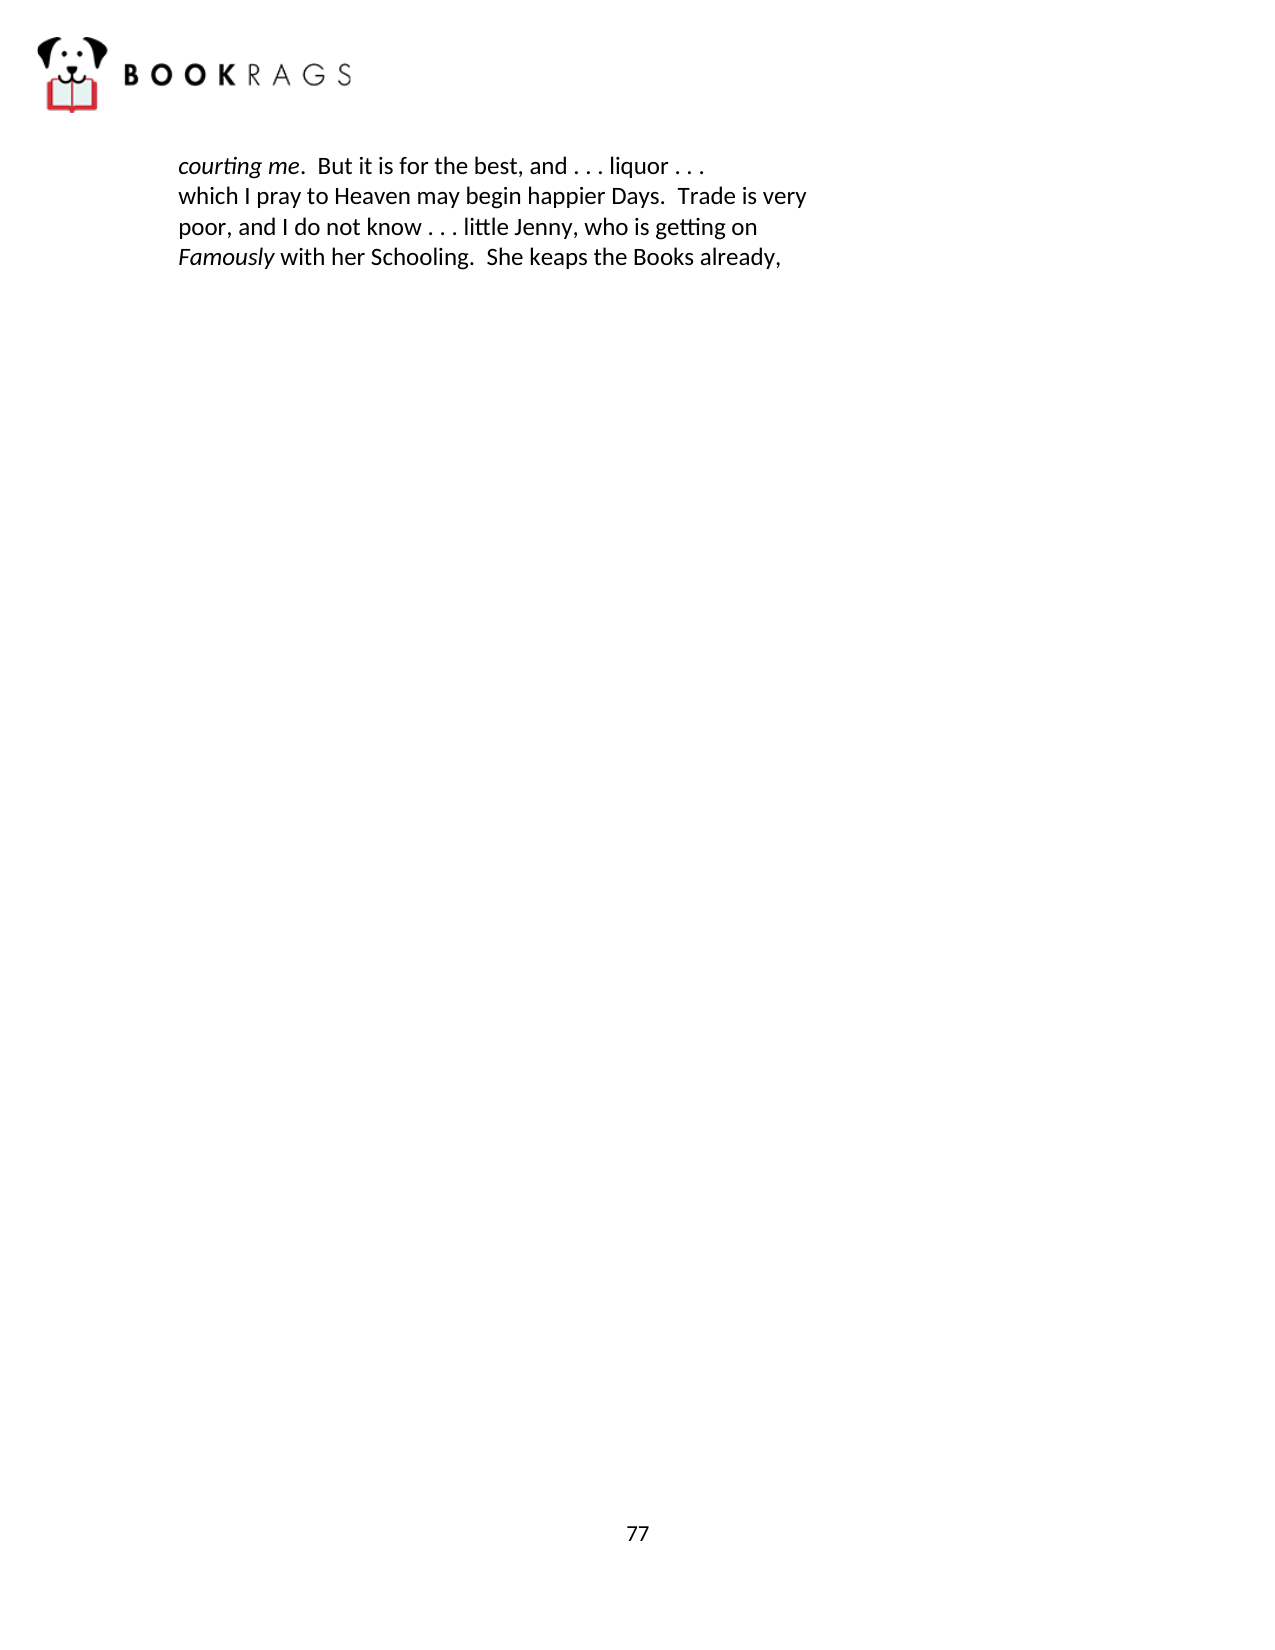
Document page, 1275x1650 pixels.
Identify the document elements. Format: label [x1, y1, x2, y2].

picture [37, 37, 351, 113]
text [150, 150, 1125, 272]
